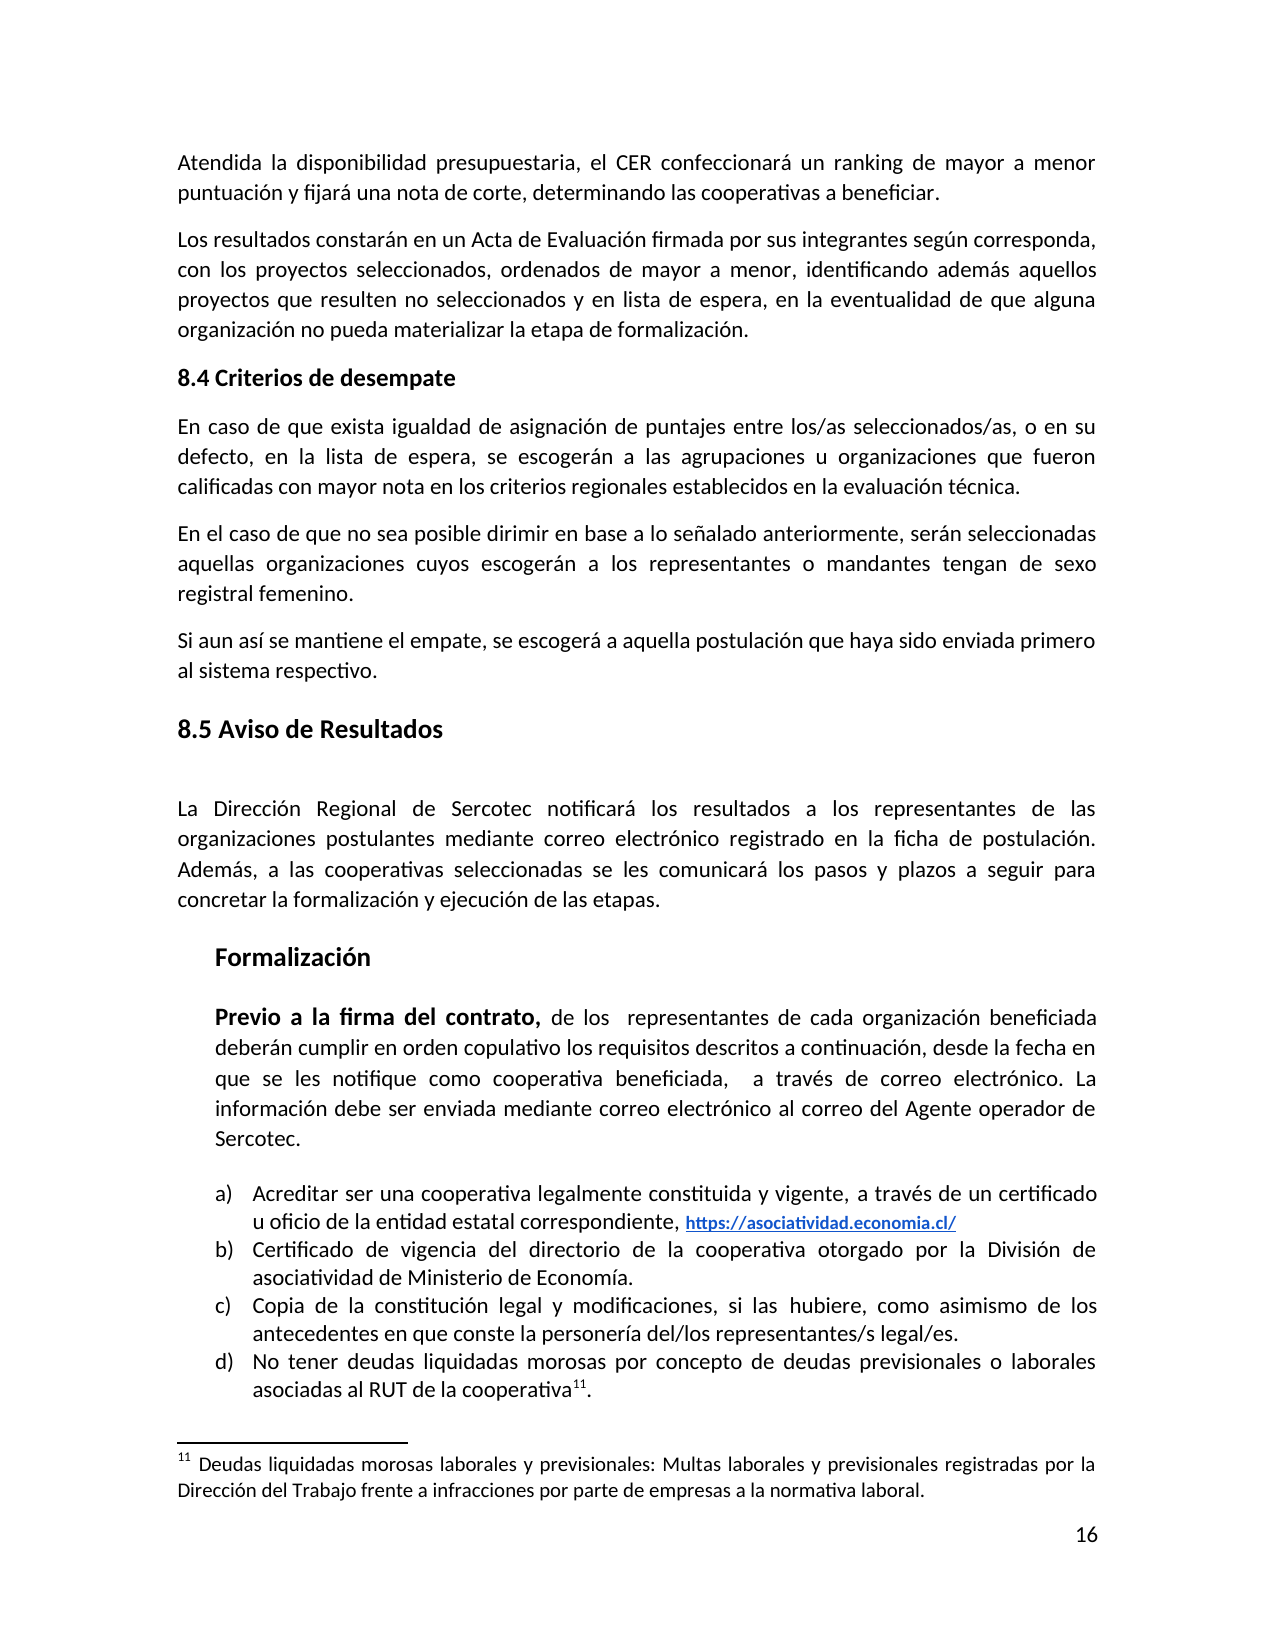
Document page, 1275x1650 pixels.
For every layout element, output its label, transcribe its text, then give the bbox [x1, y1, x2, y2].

text 8.4 Criterios de desempate [177, 362, 1098, 393]
list Copia de la constitución legal y modificaciones, si las hubiere, como asimismo de los antecedentes en que conste la personería del/los representantes/s legal/es. [215, 1291, 1098, 1347]
subtitle 8.5 Aviso de Resultados [177, 712, 1098, 745]
subtitle Formalización [215, 940, 1098, 973]
list Certificado de vigencia del directorio de la cooperativa otorgado por la División de asociatividad de Ministerio de Economía. [215, 1235, 1098, 1291]
text En el caso de que no sea posible dirimir en base a lo señalado anteriormente, serán seleccionadas aquellas organizaciones cuyos escogerán a los representantes o mandantes tengan de sexo registral femenino. [177, 519, 1098, 607]
text Si aun así se mantiene el empate, se escogerá a aquella postulación que haya sido enviada primero al sistema respectivo. [177, 626, 1098, 684]
text Los resultados constarán en un Acta de Evaluación firmada por sus integrantes según corresponda, con los proyectos seleccionados, ordenados de mayor a menor, identificando además aquellos proyectos que resulten no seleccionados y en lista de espera, en la eventualidad de que alguna organización no pueda materializar la etapa de formalización. [177, 225, 1098, 343]
text La Dirección Regional de Sercotec notificará los resultados a los representantes de las organizaciones postulantes mediante correo electrónico registrado en la ficha de postulación. Además, a las cooperativas seleccionadas se les comunicará los pasos y plazos a seguir para concretar la formalización y ejecución de las etapas. [177, 794, 1098, 913]
subtitle Previo a la firma del contrato, los representantes de cada organización beneficiada deberán cumplir en orden copulativo los requisitos descritos a continuación, desde la fecha en que se les notifique como cooperativa beneficiada, a través de correo electrónico. La información debe ser enviada mediante correo electrónico al correo del Agente operador de Sercotec. [215, 1001, 1098, 1152]
text En caso de que exista igualdad de asignación de puntajes entre los/as seleccionados/as, o en su defecto, en la lista de espera, se escogerán a las agrupaciones u organizaciones que fueron calificadas con mayor nota en los criterios regionales establecidos en la evaluación técnica. [177, 412, 1098, 500]
list No tener deudas liquidadas morosas por concepto de deudas previsionales o laborales asociadas al RUT de la cooperativa. [215, 1347, 1098, 1403]
list Acreditar ser una cooperativa legalmente constituida y vigente, a través de un certificado u oficio de la entidad estatal correspondiente, https://asociatividad.economia.cl/ [215, 1179, 1098, 1235]
text Atendida la disponibilidad presupuestaria, el CER confeccionará un ranking de mayor a menor puntuación y fijará una nota de corte, determinando las cooperativas a beneficiar. [177, 148, 1098, 206]
